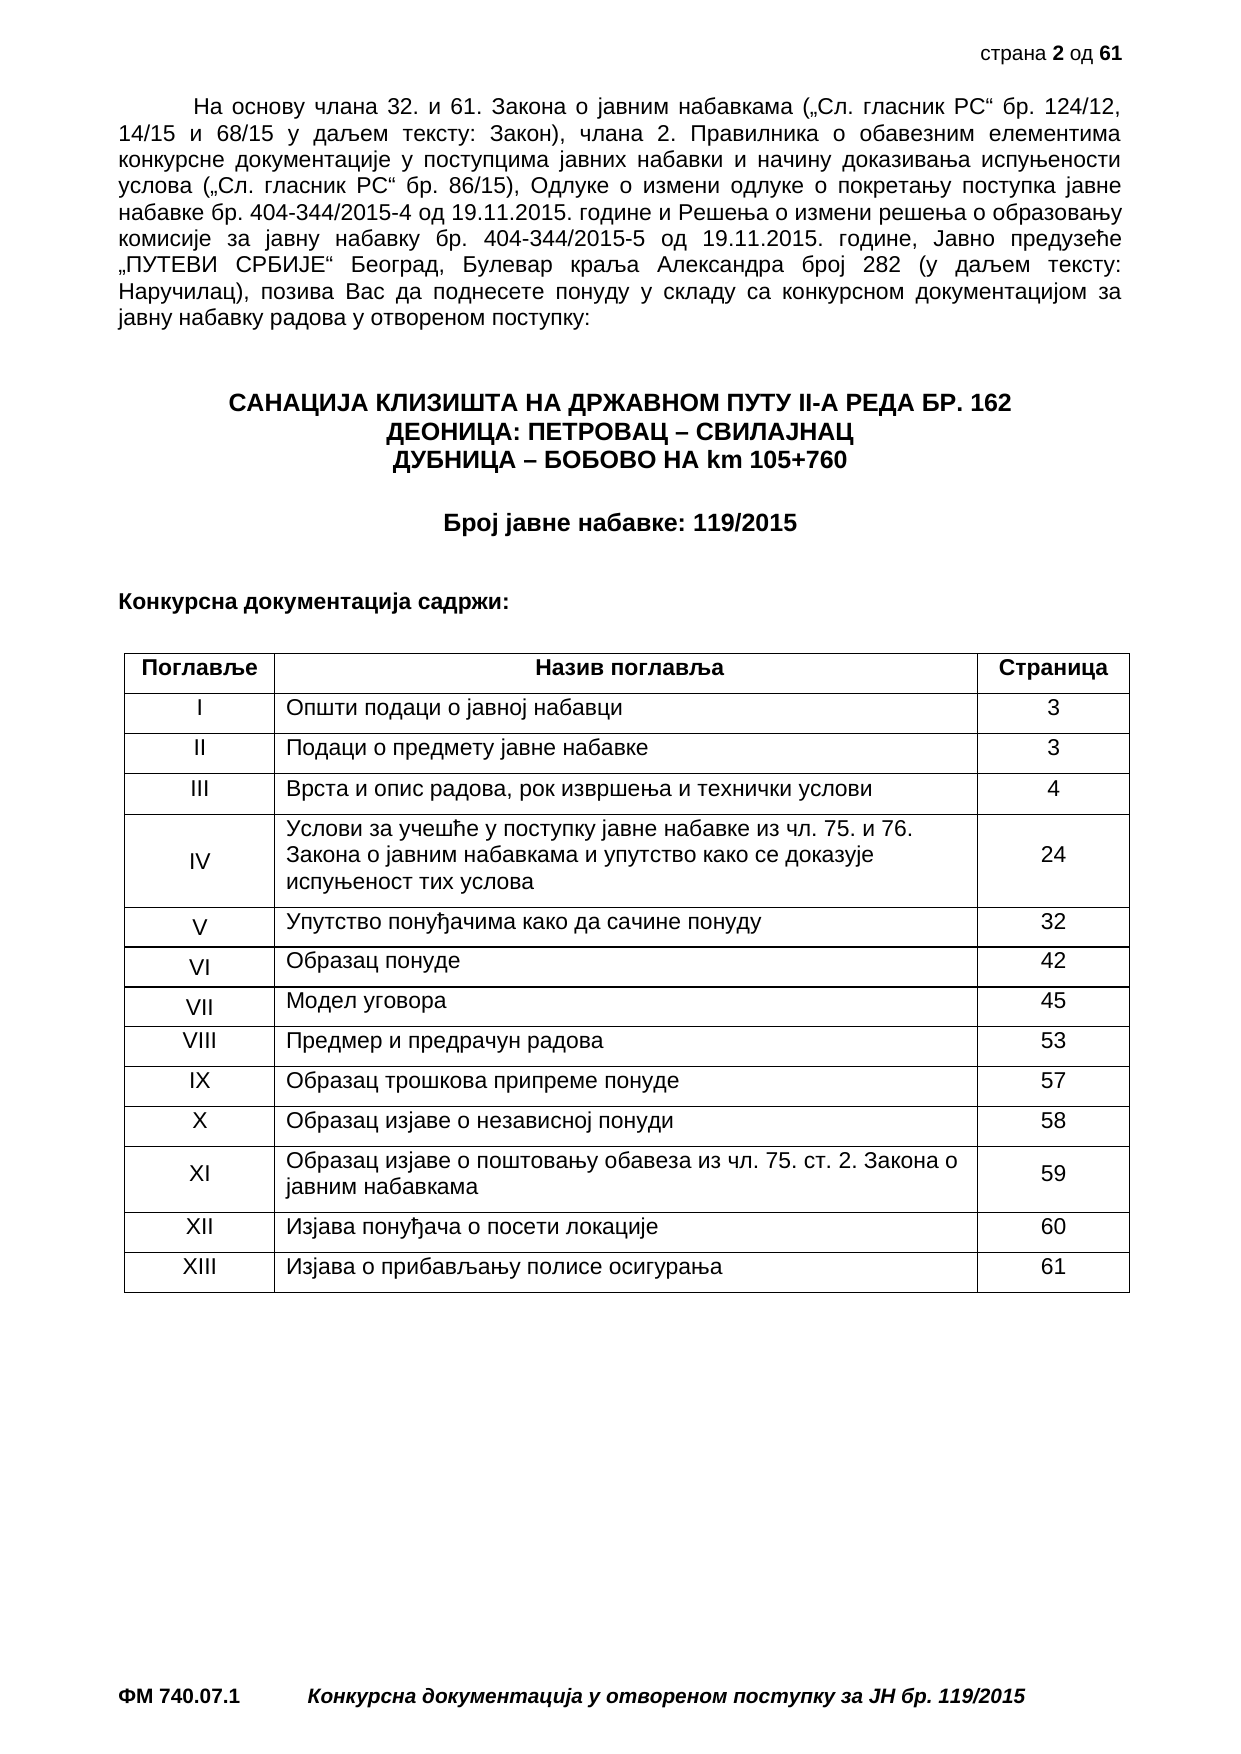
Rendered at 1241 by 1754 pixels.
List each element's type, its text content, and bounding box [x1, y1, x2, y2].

table_cell X [125, 1107, 274, 1146]
table_cell Модел уговора [275, 988, 977, 1026]
table_cell III [125, 774, 274, 814]
table_cell 42 [978, 948, 1129, 986]
table_cell Изјава о прибављању полисе осигурања [275, 1253, 977, 1292]
table_cell Образац изјаве о независној понуди [275, 1107, 977, 1146]
table_cell Предмер и предрачун радова [275, 1027, 977, 1066]
table_cell 57 [978, 1067, 1129, 1106]
table_header Страница [978, 654, 1129, 693]
table_cell 58 [978, 1107, 1129, 1146]
table_cell I [125, 694, 274, 733]
table_cell Образац трошкова припреме понуде [275, 1067, 977, 1106]
table_cell Услови за учешће у поступку јавне набавке из чл. 75. и 76. Закона о јавним набавкама и упутство како се доказује испуњеност тих услова [275, 815, 977, 907]
table_cell XI [125, 1147, 274, 1212]
text ДЕОНИЦА: ПЕТРОВАЦ – СВИЛАЈНАЦ [118, 417, 1122, 446]
table_cell Образац изјаве о поштовању обавеза из чл. 75. ст. 2. Закона о јавним набавкама [275, 1147, 977, 1212]
text Број јавне набавке: 119/2015 [118, 508, 1122, 537]
table_cell 4 [978, 774, 1129, 814]
table_cell Врста и опис радова, рок извршења и технички услови [275, 774, 977, 814]
table_cell Упутство понуђачима како да сачине понуду [275, 908, 977, 946]
text На основу члана 32. и 61. Закона о јавним набавкама („Сл. гласник РС“ бр. 124/12, 14/15 и 68/15 у даљем тексту: Закон), члана 2. Правилника о обавезним елементима конкурсне документације у поступцима јавних набавки и начину доказивања испуњености услова („Сл. гласник РС“ бр. 86/15), Одлуке о измени одлуке о покретању поступка јавне набавке бр. 404-344/2015-4 од 19.11.2015. године и Решења о измени решења о образовању комисије за јавну набавку бр. 404-344/2015-5 од 19.11.2015. године, Јавно предузеће „ПУТЕВИ СРБИЈЕ“ Београд, Булевар краља Александра број 282 (у даљем тексту: Наручилац), позива Вас да поднесете понуду у складу са конкурсном документацијом за јавну набавку радова у отвореном поступку: [118, 93, 1122, 331]
table_cell VIII [125, 1027, 274, 1066]
table_cell 53 [978, 1027, 1129, 1066]
table_cell IV [125, 815, 274, 907]
table_cell 3 [978, 694, 1129, 733]
table_cell 45 [978, 988, 1129, 1026]
table_cell V [125, 908, 274, 946]
table_cell 24 [978, 815, 1129, 907]
table_cell II [125, 734, 274, 773]
text ДУБНИЦА – БОБОВО НА km 105+760 [118, 446, 1122, 474]
table_cell 3 [978, 734, 1129, 773]
text САНАЦИЈА КЛИЗИШТА НА ДРЖАВНОМ ПУТУ II-А РЕДА БР. 162 [118, 388, 1122, 417]
table_cell VII [125, 988, 274, 1026]
table_header Назив поглавља [275, 654, 977, 693]
text Конкурсна документација садржи: [118, 588, 1122, 614]
table_cell VI [125, 948, 274, 986]
table_cell Подаци о предмету јавне набавке [275, 734, 977, 773]
table_cell 60 [978, 1213, 1129, 1252]
table_cell 32 [978, 908, 1129, 946]
table_header Поглавље [125, 654, 274, 693]
table_cell 59 [978, 1147, 1129, 1212]
table_cell 61 [978, 1253, 1129, 1292]
table_cell XIII [125, 1253, 274, 1292]
table_cell Образац понуде [275, 948, 977, 986]
table_cell IX [125, 1067, 274, 1106]
table_cell Општи подаци о јавној набавци [275, 694, 977, 733]
table_cell Изјава понуђача о посети локације [275, 1213, 977, 1252]
table_cell XII [125, 1213, 274, 1252]
